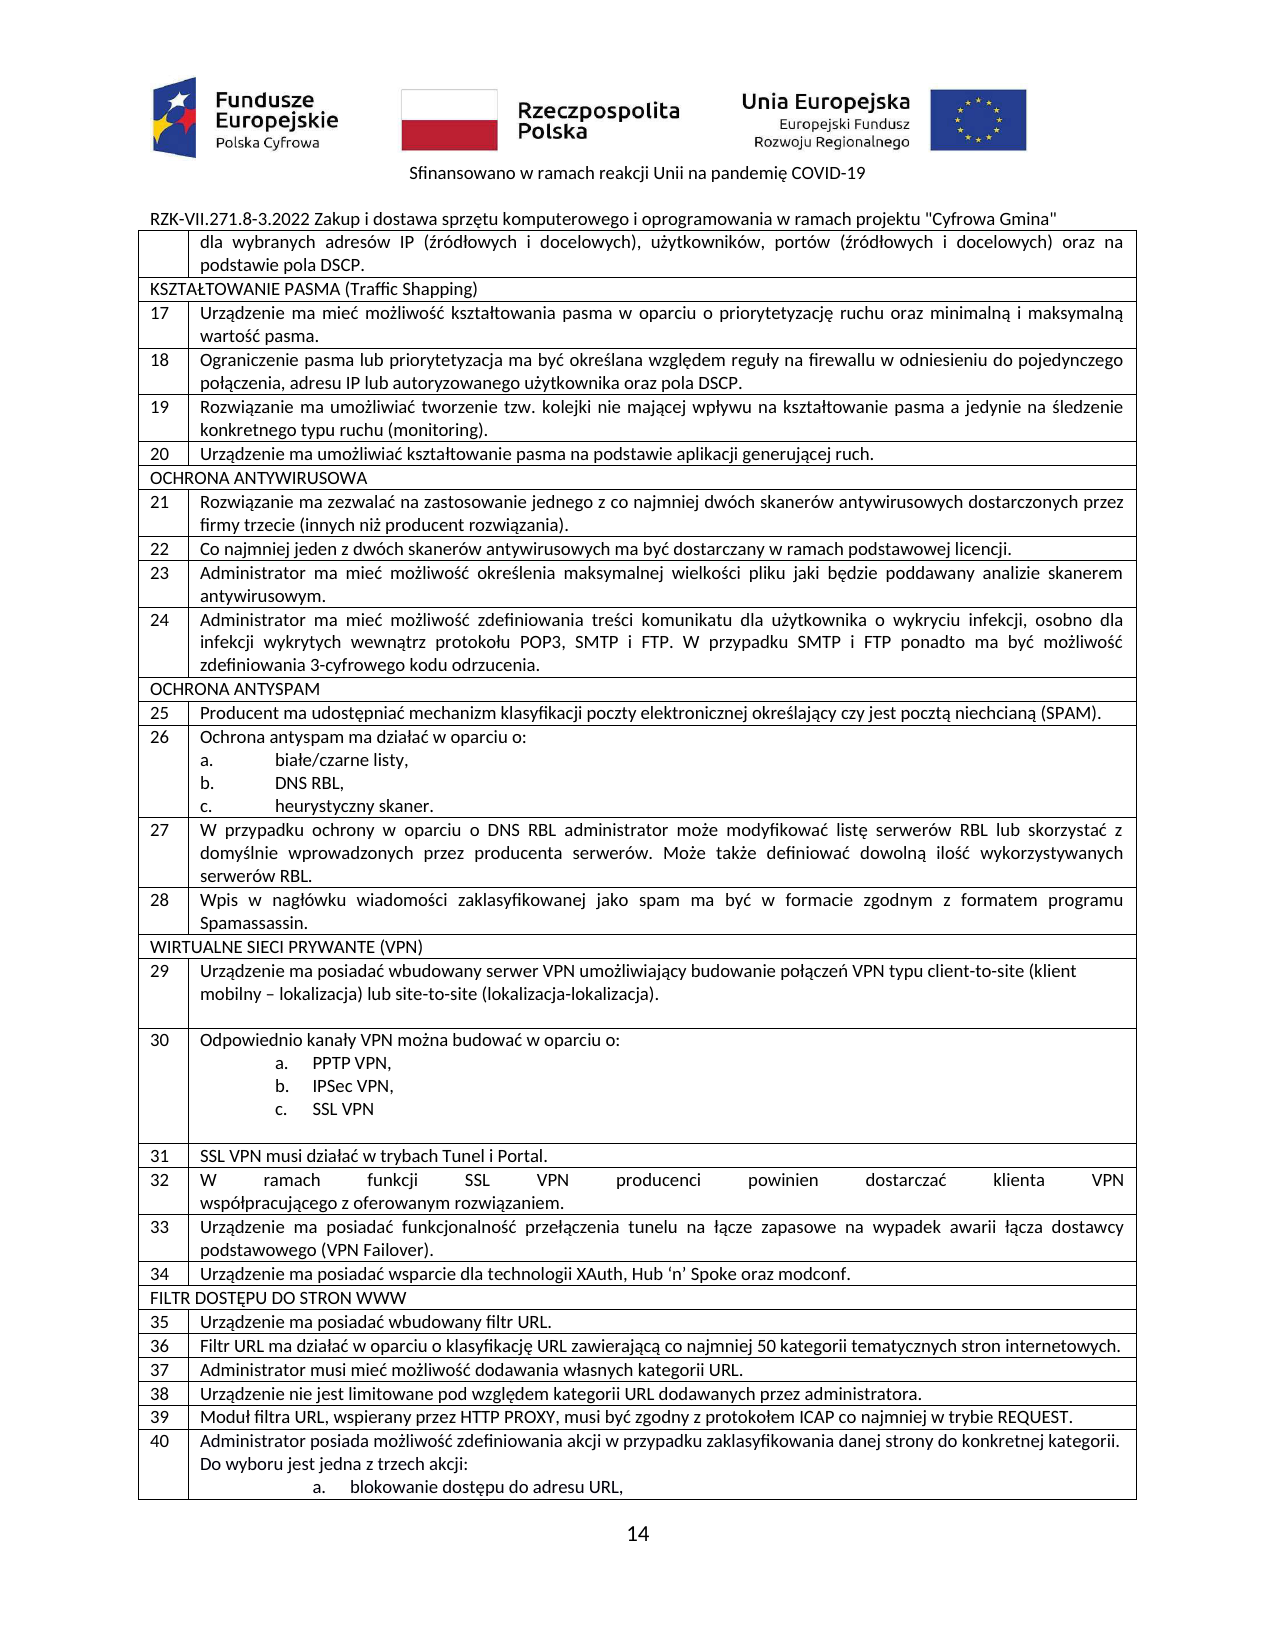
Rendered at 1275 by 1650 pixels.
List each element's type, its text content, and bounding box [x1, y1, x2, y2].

table_cell 30 [139, 1029, 188, 1143]
table_cell 32 [139, 1168, 188, 1214]
table_cell 33 [139, 1215, 188, 1261]
table_cell OCHRONA ANTYSPAM [139, 678, 1136, 701]
table_cell Rozwiązanie ma zezwalać na zastosowanie jednego z co najmniej dwóch skanerów antywirusowych dostarczonych przez firmy trzecie (innych niż producent rozwiązania). [189, 490, 1136, 536]
table_cell 28 [139, 888, 188, 934]
table_cell Administrator ma mieć możliwość zdefiniowania treści komunikatu dla użytkownika o wykryciu infekcji, osobno dla infekcji wykrytych wewnątrz protokołu POP3, SMTP i FTP. W przypadku SMTP i FTP ponadto ma być możliwość zdefiniowania 3-cyfrowego kodu odrzucenia. [189, 608, 1136, 677]
table_cell Co najmniej jeden z dwóch skanerów antywirusowych ma być dostarczany w ramach podstawowej licencji. [189, 537, 1136, 560]
table_cell SSL VPN musi działać w trybach Tunel i Portal. [189, 1144, 1136, 1167]
table_cell Urządzenie ma mieć możliwość kształtowania pasma w oparciu o priorytetyzację ruchu oraz minimalną i maksymalną wartość pasma. [189, 302, 1136, 347]
table_cell Urządzenie ma umożliwiać kształtowanie pasma na podstawie aplikacji generującej ruch. [189, 442, 1136, 465]
table_cell Administrator ma mieć możliwość określenia maksymalnej wielkości pliku jaki będzie poddawany analizie skanerem antywirusowym. [189, 561, 1136, 607]
table_cell 35 [139, 1310, 188, 1333]
table_cell 39 [139, 1406, 188, 1429]
table_cell 25 [139, 702, 188, 724]
table_cell 40 [139, 1430, 188, 1498]
table_cell WIRTUALNE SIECI PRYWANTE (VPN) [139, 935, 1136, 958]
table_cell Odpowiednio kanały VPN można budować w oparciu o: PPTP VPN, IPSec VPN, SSL VPN [189, 1029, 1136, 1143]
table_cell W ramach funkcji SSL VPN producenci powinien dostarczać klienta VPN współpracującego z oferowanym rozwiązaniem. [189, 1168, 1136, 1214]
table_cell Ochrona antyspam ma działać w oparciu o: a. białe/czarne listy, b. DNS RBL, c. heurystyczny skaner. [189, 726, 1136, 817]
table_cell Producent ma udostępniać mechanizm klasyfikacji poczty elektronicznej określający czy jest pocztą niechcianą (SPAM). [189, 702, 1136, 724]
table_cell Moduł filtra URL, wspierany przez HTTP PROXY, musi być zgodny z protokołem ICAP co najmniej w trybie REQUEST. [189, 1406, 1136, 1429]
table_cell 21 [139, 490, 188, 536]
table_cell OCHRONA ANTYWIRUSOWA [139, 466, 1136, 489]
table_cell 18 [139, 349, 188, 394]
table_cell 29 [139, 959, 188, 1028]
table_cell Urządzenie ma posiadać wbudowany serwer VPN umożliwiający budowanie połączeń VPN typu client-to-site (klient mobilny – lokalizacja) lub site-to-site (lokalizacja-lokalizacja). [189, 959, 1136, 1028]
table_cell 36 [139, 1334, 188, 1357]
table_cell 20 [139, 442, 188, 465]
table_cell FILTR DOSTĘPU DO STRON WWW [139, 1286, 1136, 1309]
table_cell Wpis w nagłówku wiadomości zaklasyfikowanej jako spam ma być w formacie zgodnym z formatem programu Spamassassin. [189, 888, 1136, 934]
table_cell 38 [139, 1382, 188, 1405]
table_cell Administrator musi mieć możliwość dodawania własnych kategorii URL. [189, 1358, 1136, 1381]
table_cell Filtr URL ma działać w oparciu o klasyfikację URL zawierającą co najmniej 50 kategorii tematycznych stron internetowych. [189, 1334, 1136, 1357]
table_cell W przypadku ochrony w oparciu o DNS RBL administrator może modyfikować listę serwerów RBL lub skorzystać z domyślnie wprowadzonych przez producenta serwerów. Może także definiować dowolną ilość wykorzystywanych serwerów RBL. [189, 818, 1136, 887]
table_cell 26 [139, 726, 188, 817]
table_cell 27 [139, 818, 188, 887]
table_cell 34 [139, 1262, 188, 1285]
table_cell Urządzenie nie jest limitowane pod względem kategorii URL dodawanych przez administratora. [189, 1382, 1136, 1405]
table_cell 16 [139, 231, 188, 277]
table_cell 24 [139, 608, 188, 677]
table_cell Urządzenie ma posiadać wbudowany filtr URL. [189, 1310, 1136, 1333]
table_cell Rozwiązanie ma umożliwiać tworzenie tzw. kolejki nie mającej wpływu na kształtowanie pasma a jedynie na śledzenie konkretnego typu ruchu (monitoring). [189, 395, 1136, 441]
table_cell Urządzenie ma posiadać funkcjonalność przełączenia tunelu na łącze zapasowe na wypadek awarii łącza dostawcy podstawowego (VPN Failover). [189, 1215, 1136, 1261]
table_cell 31 [139, 1144, 188, 1167]
table_cell KSZTAŁTOWANIE PASMA (Traffic Shapping) [139, 278, 1136, 301]
picture [150, 75, 1029, 161]
table_cell 37 [139, 1358, 188, 1381]
table_cell Urządzenie ma posiadać wsparcie dla technologii XAuth, Hub ‘n’ Spoke oraz modconf. [189, 1262, 1136, 1285]
table_cell 19 [139, 395, 188, 441]
table_cell 23 [139, 561, 188, 607]
table_cell 17 [139, 302, 188, 347]
table_cell Ograniczenie pasma lub priorytetyzacja ma być określana względem reguły na firewallu w odniesieniu do pojedynczego połączenia, adresu IP lub autoryzowanego użytkownika oraz pola DSCP. [189, 349, 1136, 394]
table_cell 22 [139, 537, 188, 560]
